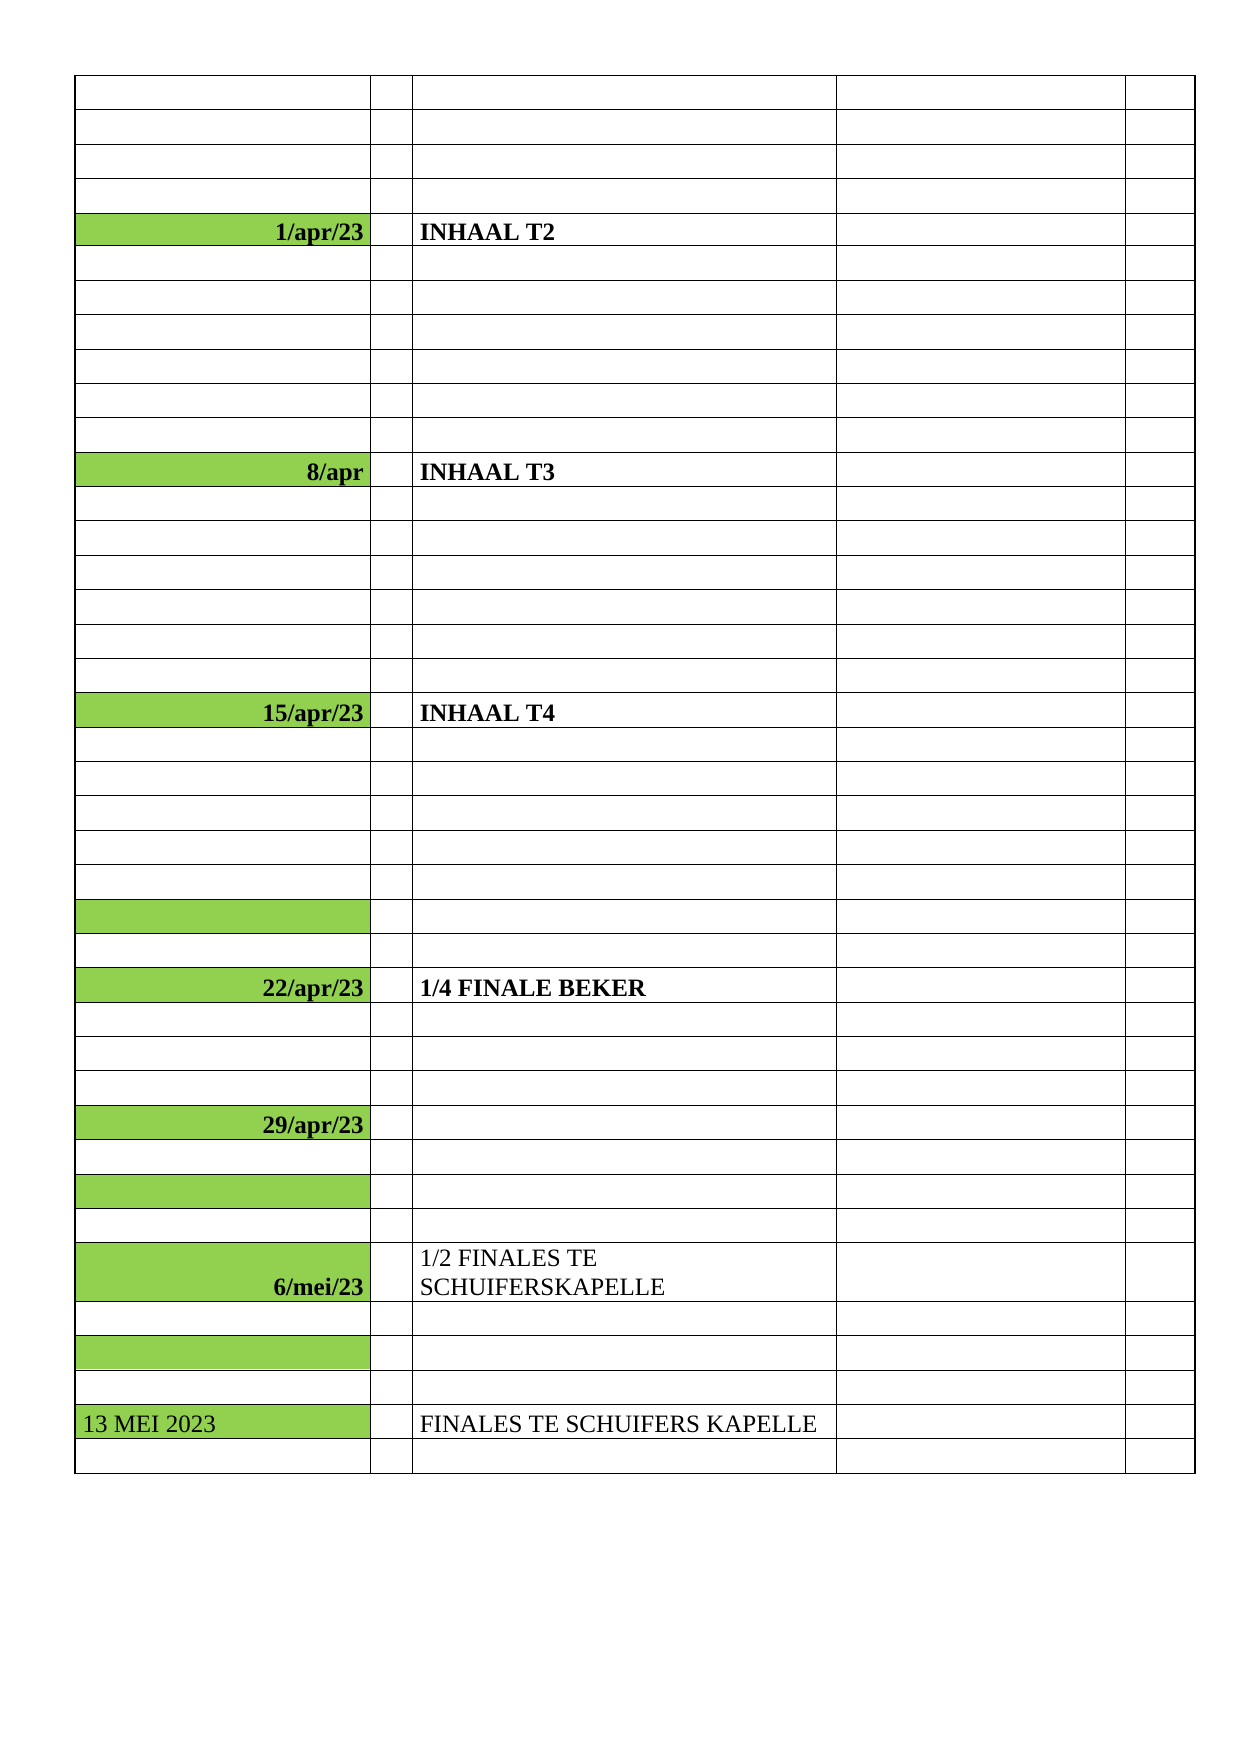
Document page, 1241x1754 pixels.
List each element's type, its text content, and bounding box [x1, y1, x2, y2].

table_cell [837, 418, 1125, 452]
table_cell [76, 556, 370, 589]
table_cell [413, 384, 836, 417]
table_cell [1126, 214, 1194, 245]
table_cell [371, 315, 412, 348]
table_cell [76, 76, 370, 109]
table_cell [1126, 1302, 1194, 1335]
table_cell [1126, 350, 1194, 383]
table_cell [1126, 900, 1194, 933]
table_cell [413, 556, 836, 589]
table_cell [837, 453, 1125, 486]
table_cell [1126, 521, 1194, 555]
table_cell [76, 1003, 370, 1036]
table_cell [371, 76, 412, 109]
table_cell [837, 1405, 1125, 1438]
table_cell [837, 350, 1125, 383]
table_cell [76, 384, 370, 417]
table_cell [76, 1439, 370, 1473]
table_cell [837, 521, 1125, 555]
table_cell [76, 1175, 370, 1208]
table_cell [837, 1175, 1125, 1208]
table_cell [837, 796, 1125, 830]
table_cell [1126, 728, 1194, 761]
table_cell [837, 281, 1125, 314]
table_cell [413, 796, 836, 830]
table_cell [837, 728, 1125, 761]
table_cell [371, 968, 412, 1002]
table_cell [76, 728, 370, 761]
table_cell [76, 110, 370, 144]
table_cell [413, 1336, 836, 1369]
table_cell [371, 110, 412, 144]
table_cell [413, 246, 836, 280]
table_cell [1126, 453, 1194, 486]
table_cell [413, 1209, 836, 1242]
table_cell [837, 762, 1125, 795]
table_cell [1126, 1037, 1194, 1070]
table_cell [76, 145, 370, 178]
table_cell [837, 76, 1125, 109]
table_cell [76, 1371, 370, 1404]
table_cell [371, 693, 412, 727]
table_cell [413, 1037, 836, 1070]
table_cell 15/apr/23 [76, 693, 370, 727]
table_cell [413, 76, 836, 109]
table_cell [371, 145, 412, 178]
table_cell [837, 315, 1125, 348]
table_cell [837, 1037, 1125, 1070]
table_cell [76, 179, 370, 212]
table_cell [413, 1140, 836, 1173]
table_cell [1126, 315, 1194, 348]
table_cell 13 MEI 2023 [76, 1405, 370, 1438]
table_cell [413, 659, 836, 692]
table_cell [837, 1371, 1125, 1404]
table_cell [371, 1037, 412, 1070]
table_cell [371, 625, 412, 658]
table_cell [413, 179, 836, 212]
table_cell [371, 521, 412, 555]
table_cell [1126, 556, 1194, 589]
table_cell [76, 487, 370, 520]
table_cell INHAAL T2 [413, 214, 836, 245]
table_cell [371, 179, 412, 212]
table_cell [371, 659, 412, 692]
table_cell [837, 145, 1125, 178]
table_cell [837, 487, 1125, 520]
table_cell [371, 1405, 412, 1438]
table_cell [76, 418, 370, 452]
table_cell [371, 590, 412, 623]
table_cell [413, 418, 836, 452]
table_cell 1/4 FINALE BEKER [413, 968, 836, 1002]
table_cell [1126, 1175, 1194, 1208]
table_cell [371, 384, 412, 417]
table_cell [371, 900, 412, 933]
table_cell [1126, 625, 1194, 658]
table_cell [76, 246, 370, 280]
table_cell [371, 762, 412, 795]
table_cell [76, 762, 370, 795]
table_cell [371, 1140, 412, 1173]
table_cell [413, 831, 836, 864]
table_cell [371, 1243, 412, 1301]
table_cell [413, 728, 836, 761]
table_cell 29/apr/23 [76, 1106, 370, 1139]
table_cell [1126, 1243, 1194, 1301]
table_cell [837, 900, 1125, 933]
table_cell [1126, 659, 1194, 692]
table_cell [1126, 796, 1194, 830]
table_cell [837, 214, 1125, 245]
table_cell [76, 625, 370, 658]
table_cell [1126, 1003, 1194, 1036]
table_cell [371, 214, 412, 245]
table_cell [371, 728, 412, 761]
table_cell [1126, 693, 1194, 727]
table_cell [76, 281, 370, 314]
table_cell [837, 693, 1125, 727]
table_cell [413, 487, 836, 520]
table_cell [76, 1140, 370, 1173]
table_cell [837, 659, 1125, 692]
table_cell [76, 1071, 370, 1105]
table_cell [837, 1439, 1125, 1473]
table_cell [76, 1209, 370, 1242]
table_cell [413, 145, 836, 178]
table_cell 6/mei/23 [76, 1243, 370, 1301]
table_cell [1126, 590, 1194, 623]
table_cell [1126, 1209, 1194, 1242]
table_cell [371, 350, 412, 383]
table_cell [413, 865, 836, 898]
table_cell [413, 1302, 836, 1335]
table_cell [1126, 1140, 1194, 1173]
table_cell [76, 934, 370, 967]
table_cell [371, 418, 412, 452]
table_cell [76, 831, 370, 864]
table_cell [837, 1106, 1125, 1139]
table_cell [1126, 487, 1194, 520]
table_cell [76, 900, 370, 933]
table_cell [371, 1371, 412, 1404]
table_cell [1126, 1106, 1194, 1139]
table_cell [76, 315, 370, 348]
table_cell [371, 281, 412, 314]
table_cell [371, 1439, 412, 1473]
table_cell [837, 110, 1125, 144]
table_cell [76, 1037, 370, 1070]
table_cell [1126, 865, 1194, 898]
table_cell [76, 796, 370, 830]
table_cell [76, 521, 370, 555]
table_cell [413, 1071, 836, 1105]
table_cell [837, 246, 1125, 280]
table_cell INHAAL T4 [413, 693, 836, 727]
table_cell [413, 1003, 836, 1036]
table_cell [837, 590, 1125, 623]
table_cell [1126, 246, 1194, 280]
table_cell [1126, 1071, 1194, 1105]
table_cell [837, 831, 1125, 864]
table_cell [371, 556, 412, 589]
table_cell [1126, 968, 1194, 1002]
table_cell [76, 1336, 370, 1369]
table_cell [837, 1071, 1125, 1105]
table_cell [837, 384, 1125, 417]
table_cell [1126, 76, 1194, 109]
table_cell FINALES TE SCHUIFERS KAPELLE [413, 1405, 836, 1438]
table_cell INHAAL T3 [413, 453, 836, 486]
table_cell [1126, 145, 1194, 178]
table_cell [1126, 1405, 1194, 1438]
table_cell [371, 934, 412, 967]
table_cell [413, 110, 836, 144]
table_cell [1126, 418, 1194, 452]
table_cell 1/apr/23 [76, 214, 370, 245]
table_cell [371, 865, 412, 898]
table_cell [837, 968, 1125, 1002]
table_cell [371, 831, 412, 864]
table_cell [837, 625, 1125, 658]
table_cell [371, 1003, 412, 1036]
table_cell 8/apr [76, 453, 370, 486]
table_cell [837, 1209, 1125, 1242]
table_cell [1126, 110, 1194, 144]
table_cell [76, 865, 370, 898]
table_cell [1126, 179, 1194, 212]
table_cell [837, 179, 1125, 212]
table_cell [413, 590, 836, 623]
table_cell [413, 350, 836, 383]
table_cell [413, 315, 836, 348]
table_cell [837, 1243, 1125, 1301]
table_cell [1126, 281, 1194, 314]
table_cell [1126, 1371, 1194, 1404]
table_cell [413, 1439, 836, 1473]
table_cell [371, 1175, 412, 1208]
table_cell [413, 625, 836, 658]
table_cell [837, 1336, 1125, 1369]
table_cell [1126, 934, 1194, 967]
table_cell [837, 865, 1125, 898]
table_cell [837, 1140, 1125, 1173]
table_cell [1126, 1336, 1194, 1369]
table_cell [1126, 762, 1194, 795]
table_cell [837, 556, 1125, 589]
table_cell [1126, 831, 1194, 864]
table_cell [413, 762, 836, 795]
table_cell [837, 934, 1125, 967]
table_cell [76, 659, 370, 692]
table_cell [837, 1003, 1125, 1036]
table_cell [413, 934, 836, 967]
table_cell [371, 1302, 412, 1335]
table_cell [76, 1302, 370, 1335]
table_cell [76, 350, 370, 383]
table_cell [413, 1175, 836, 1208]
table_cell [413, 1106, 836, 1139]
table_cell [413, 1371, 836, 1404]
table_cell [371, 1106, 412, 1139]
table_cell [371, 1336, 412, 1369]
table_cell [413, 281, 836, 314]
table_cell [1126, 1439, 1194, 1473]
table_cell [1126, 384, 1194, 417]
table_cell [413, 521, 836, 555]
table_cell [371, 796, 412, 830]
table_cell [413, 900, 836, 933]
table_cell [371, 1071, 412, 1105]
table_cell [837, 1302, 1125, 1335]
table_cell [371, 1209, 412, 1242]
table_cell [371, 246, 412, 280]
table_cell [371, 487, 412, 520]
table_cell [371, 453, 412, 486]
table_cell [76, 590, 370, 623]
table_cell 1/2 FINALES TE SCHUIFERSKAPELLE [413, 1243, 836, 1301]
table_cell 22/apr/23 [76, 968, 370, 1002]
